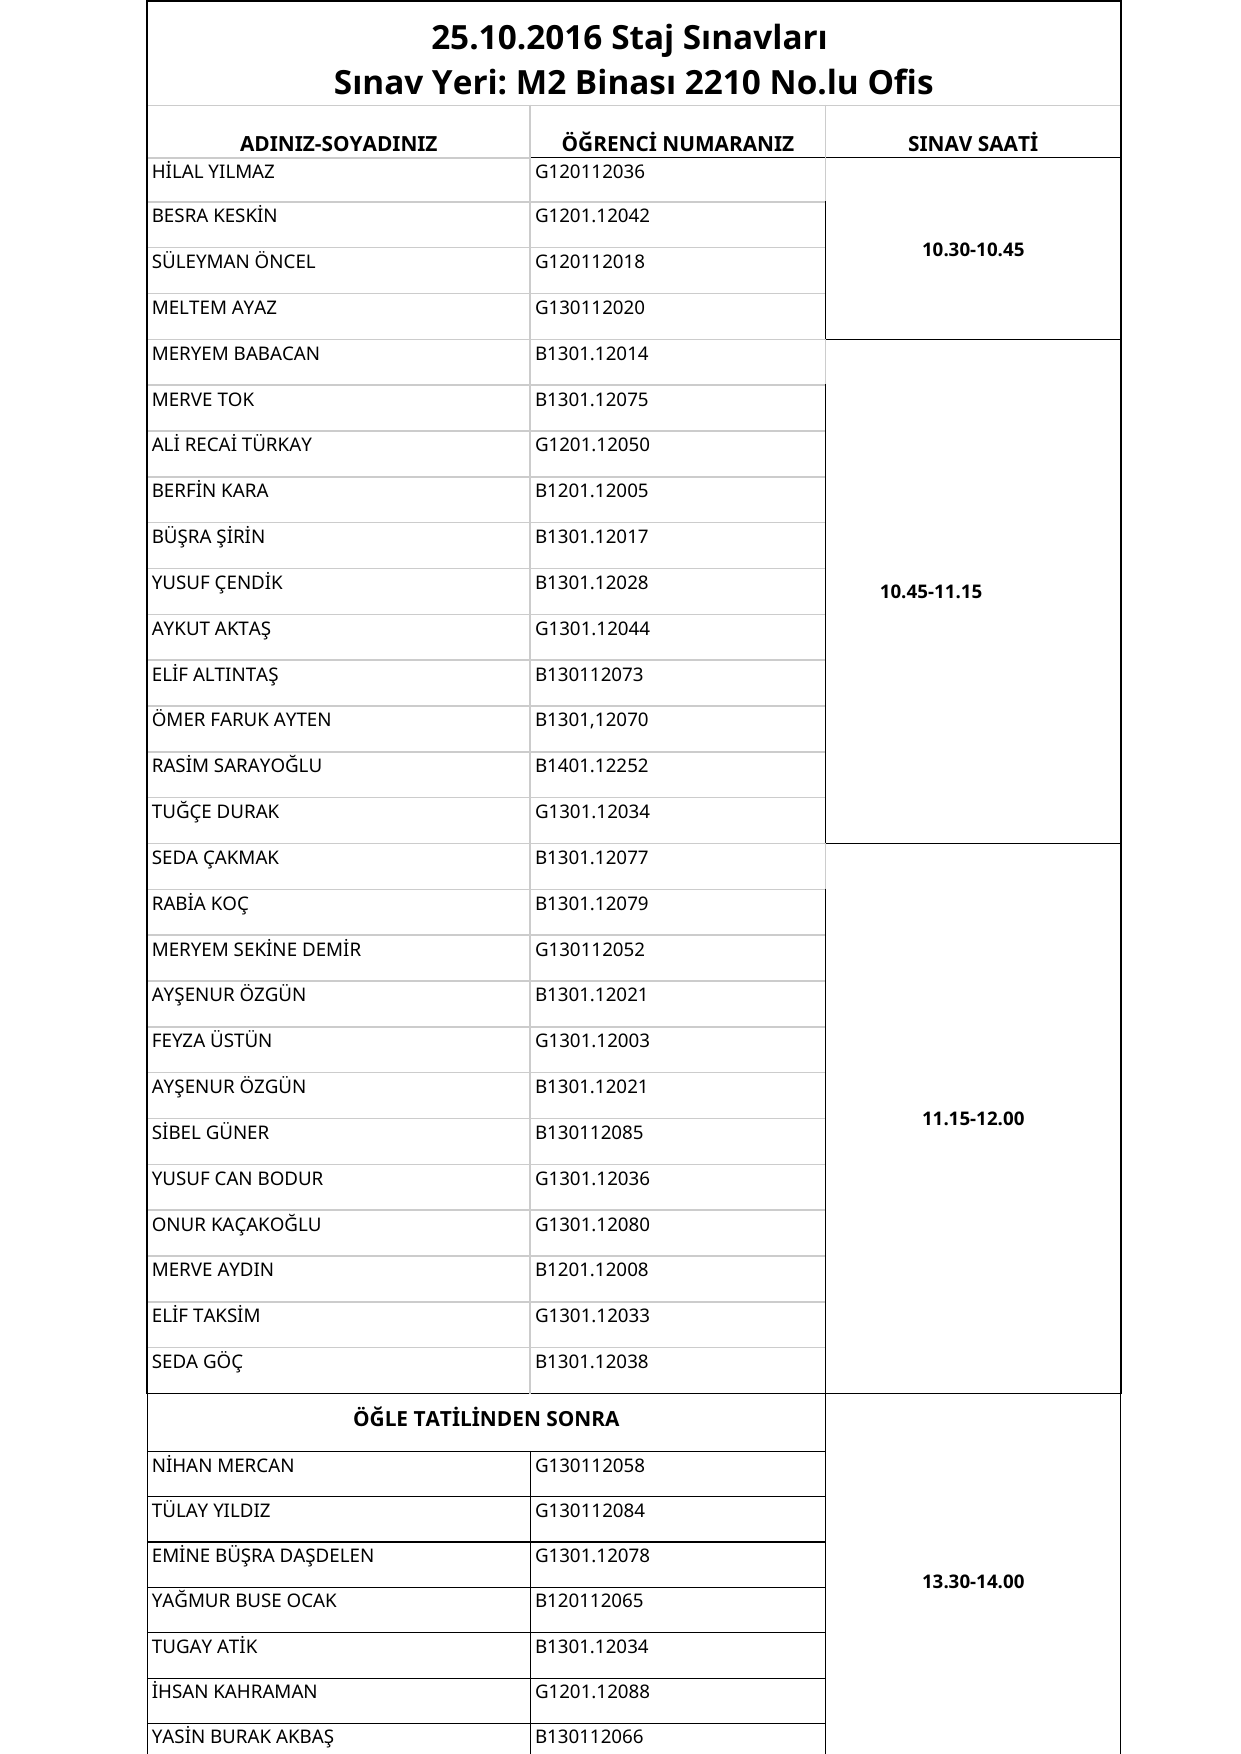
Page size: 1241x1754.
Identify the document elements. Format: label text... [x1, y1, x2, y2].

table_cell YASİN BURAK AKBAŞ [148, 1724, 530, 1754]
table_cell B130112085 [531, 1119, 825, 1163]
table_cell G130112020 [531, 294, 825, 338]
table_cell B1201.12008 [531, 1257, 825, 1301]
table_cell YAĞMUR BUSE OCAK [148, 1588, 530, 1632]
table_cell YUSUF CAN BODUR [148, 1165, 529, 1209]
table_cell ALİ RECAİ TÜRKAY [148, 432, 529, 476]
table_cell G120112036 [531, 158, 825, 201]
table_cell RABİA KOÇ [148, 890, 529, 934]
table_cell B1301.12077 [531, 844, 825, 888]
table_cell ÖMER FARUK AYTEN [148, 707, 529, 751]
table_cell 10.30-10.45 [826, 158, 1120, 338]
table_cell G1301.12044 [531, 615, 825, 659]
table_cell G1301.12078 [531, 1543, 825, 1587]
table_cell B1301.12038 [531, 1348, 825, 1393]
table_cell ADINIZ-SOYADINIZ [148, 106, 529, 157]
table_cell TUGAY ATİK [148, 1633, 530, 1677]
table_cell B1301.12021 [531, 1073, 825, 1118]
table_cell B1301.12034 [531, 1633, 825, 1677]
table_cell B120112065 [531, 1588, 825, 1632]
table_cell G120112018 [531, 248, 825, 293]
table_cell SINAV SAATİ [826, 106, 1120, 157]
table_cell G130112058 [531, 1452, 825, 1496]
table_cell BÜŞRA ŞİRİN [148, 523, 529, 568]
table_cell G1301.12036 [531, 1165, 825, 1209]
table_cell B1301.12021 [531, 982, 825, 1026]
table_cell B1301.12028 [531, 569, 825, 613]
table_cell TÜLAY YILDIZ [148, 1497, 530, 1541]
table_cell MERVE AYDIN [148, 1257, 529, 1301]
table_cell B1401.12252 [531, 753, 825, 797]
table_cell G1301.12003 [531, 1028, 825, 1072]
table_cell B1301.12014 [531, 340, 825, 384]
table_cell B1301,12070 [531, 707, 825, 751]
table_cell 13.30-14.00 [826, 1394, 1120, 1754]
table_cell G1201.12050 [531, 432, 825, 476]
table_cell SİBEL GÜNER [148, 1119, 529, 1163]
table_cell ONUR KAÇAKOĞLU [148, 1211, 529, 1255]
table_cell ÖĞRENCİ NUMARANIZ [531, 106, 825, 157]
table_cell EMİNE BÜŞRA DAŞDELEN [148, 1543, 530, 1587]
table_cell SEDA ÇAKMAK [148, 844, 529, 888]
table_cell TUĞÇE DURAK [148, 798, 529, 843]
table_cell B130112066 [531, 1724, 825, 1754]
table_cell HİLAL YILMAZ [148, 159, 529, 201]
table_cell 11.15-12.00 [826, 844, 1120, 1393]
table_cell AYŞENUR ÖZGÜN [148, 982, 529, 1026]
table_cell FEYZA ÜSTÜN [148, 1028, 529, 1072]
table_cell G130112084 [531, 1497, 825, 1541]
table_cell BERFİN KARA [148, 478, 529, 522]
table_cell B1301.12017 [531, 523, 825, 568]
table_cell İHSAN KAHRAMAN [148, 1679, 530, 1723]
table_cell NİHAN MERCAN [148, 1452, 530, 1496]
table_cell G1201.12088 [531, 1679, 825, 1723]
table_cell B1301.12075 [531, 386, 825, 430]
table_cell B1301.12079 [531, 890, 825, 934]
table_cell ELİF ALTINTAŞ [148, 661, 529, 705]
table_cell MERYEM SEKİNE DEMİR [148, 936, 529, 980]
table_cell ÖĞLE TATİLİNDEN SONRA [148, 1394, 825, 1451]
table_cell G1301.12034 [531, 798, 825, 843]
table_cell AYŞENUR ÖZGÜN [148, 1073, 529, 1118]
table_cell B1201.12005 [531, 478, 825, 522]
table_cell 10.45-11.15 [826, 340, 1120, 843]
table_header 25.10.2016 Staj Sınavları Sınav Yeri: M2 Binası 2210 No.lu Ofis [148, 2, 1120, 104]
table_cell BESRA KESKİN [148, 203, 529, 247]
table_cell SÜLEYMAN ÖNCEL [148, 248, 529, 293]
table_cell G1301.12033 [531, 1303, 825, 1347]
table_cell G130112052 [531, 936, 825, 980]
table_cell AYKUT AKTAŞ [148, 615, 529, 659]
table_cell ELİF TAKSİM [148, 1303, 529, 1347]
table_cell MERYEM BABACAN [148, 340, 529, 384]
table_cell RASİM SARAYOĞLU [148, 753, 529, 797]
table_cell YUSUF ÇENDİK [148, 569, 529, 613]
table_cell B130112073 [531, 661, 825, 705]
table_cell MERVE TOK [148, 386, 529, 430]
table_cell G1201.12042 [531, 203, 825, 247]
table_cell G1301.12080 [531, 1211, 825, 1255]
table_cell SEDA GÖÇ [148, 1348, 529, 1393]
table_cell MELTEM AYAZ [148, 294, 529, 338]
